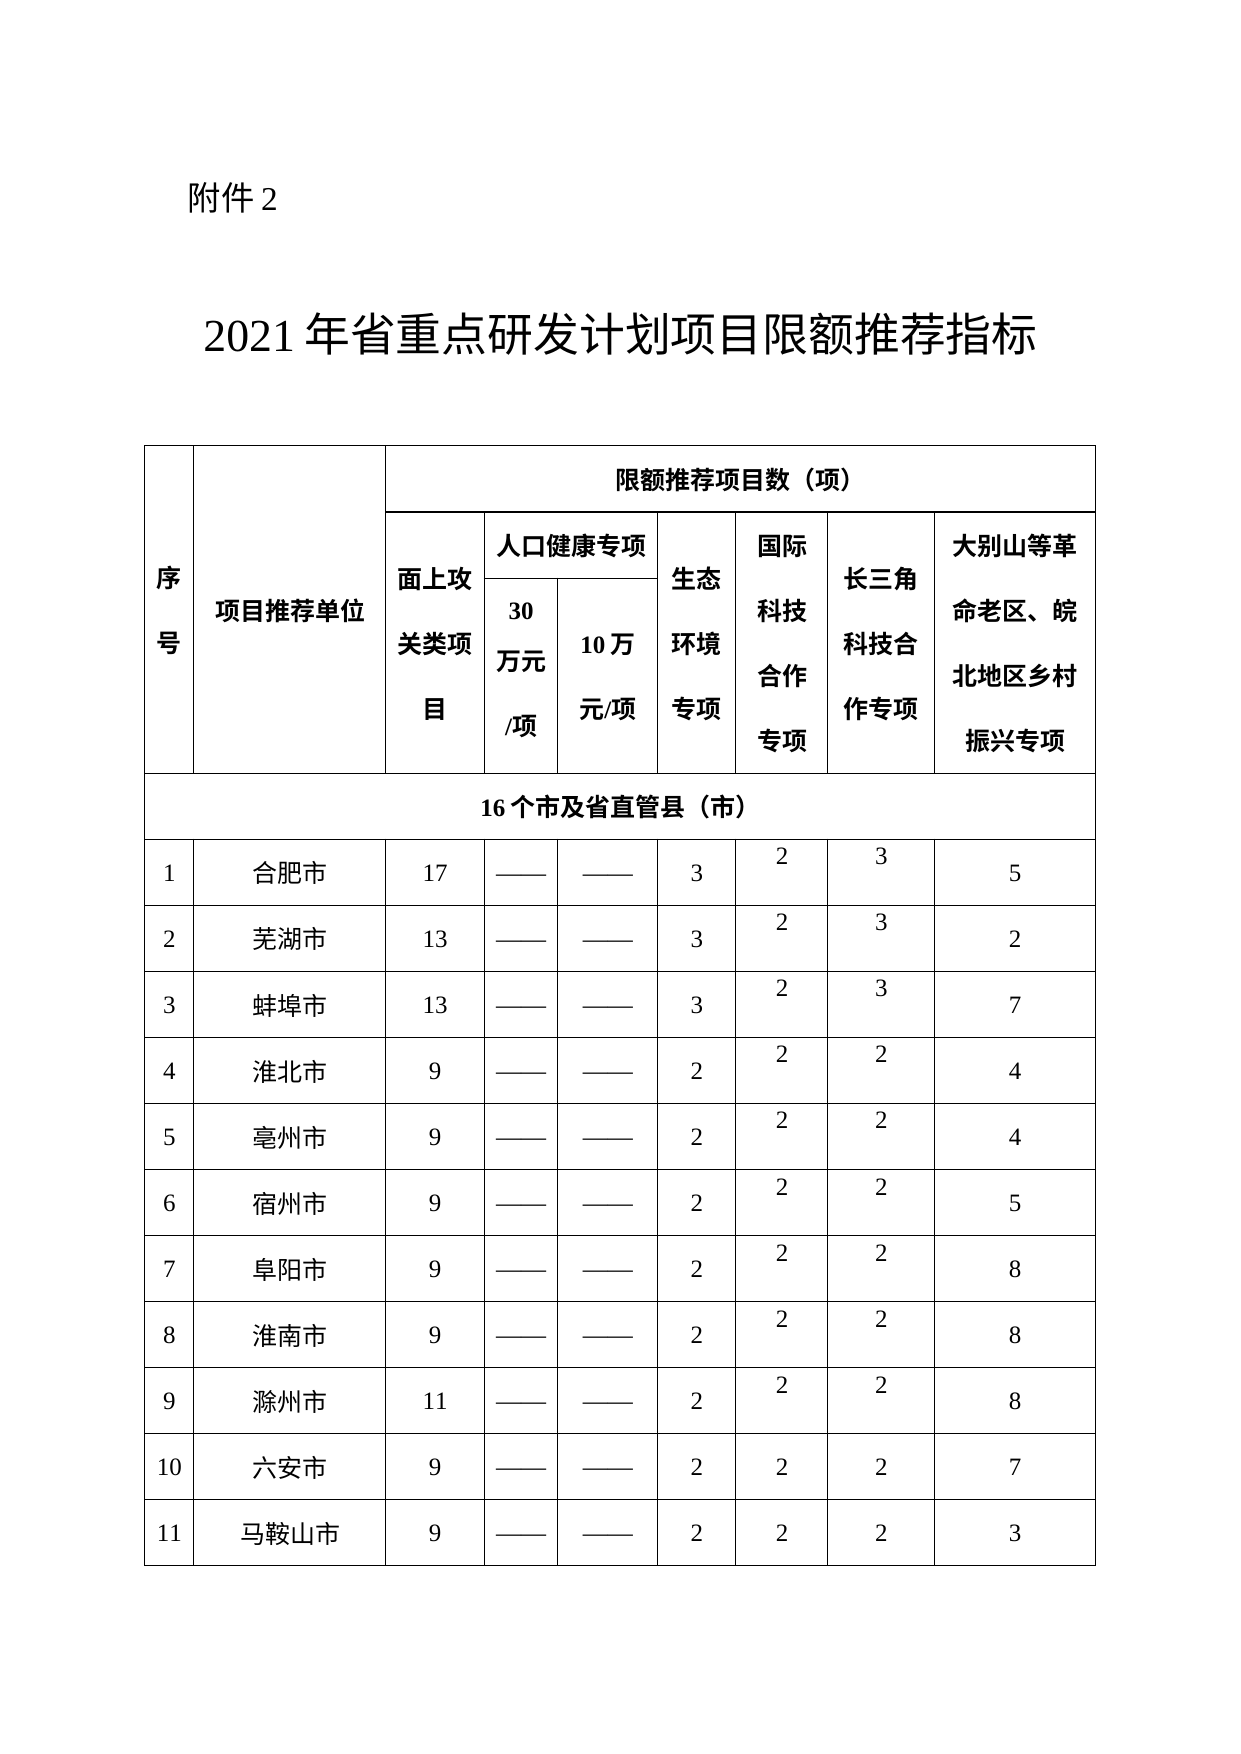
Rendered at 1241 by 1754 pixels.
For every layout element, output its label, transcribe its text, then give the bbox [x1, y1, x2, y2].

table_cell 8 [145, 1302, 193, 1367]
table_cell 7 [935, 972, 1095, 1037]
table_cell 2 [736, 1236, 827, 1301]
table_cell —— [558, 1368, 657, 1433]
table_cell 2 [658, 1038, 735, 1103]
table_cell 2 [736, 1170, 827, 1235]
table_cell 蚌埠市 [194, 972, 385, 1037]
table_cell 30万元/项 [485, 579, 557, 772]
table_cell 面上攻关类项目 [386, 513, 484, 772]
table_cell 9 [386, 1302, 484, 1367]
table_cell —— [485, 1104, 557, 1169]
table_cell 2 [935, 906, 1095, 971]
table_cell 13 [386, 906, 484, 971]
table_cell 16个市及省直管县（市） [145, 774, 1095, 838]
table_cell 8 [935, 1368, 1095, 1433]
table_cell 亳州市 [194, 1104, 385, 1169]
table_cell 4 [935, 1104, 1095, 1169]
table_cell 9 [386, 1236, 484, 1301]
table_cell —— [558, 906, 657, 971]
table_cell 长三角科技合作专项 [828, 513, 934, 772]
table_cell 生态环境专项 [658, 513, 735, 772]
table_cell 5 [145, 1104, 193, 1169]
table_cell —— [558, 1038, 657, 1103]
table_cell 8 [935, 1236, 1095, 1301]
table_cell 淮南市 [194, 1302, 385, 1367]
table_cell 2 [658, 1104, 735, 1169]
text 附件2 [187, 162, 1053, 222]
table_cell 9 [145, 1368, 193, 1433]
table_cell 2 [658, 1500, 735, 1565]
table_cell 大别山等革命老区、皖北地区乡村振兴专项 [935, 513, 1095, 772]
table_cell —— [558, 1104, 657, 1169]
table_cell 2 [828, 1500, 934, 1565]
table_cell 9 [386, 1104, 484, 1169]
table_cell 2 [736, 1104, 827, 1169]
table_cell 2 [736, 840, 827, 904]
table_cell 6 [145, 1170, 193, 1235]
table_cell 淮北市 [194, 1038, 385, 1103]
table_cell —— [485, 1038, 557, 1103]
table_cell 3 [828, 972, 934, 1037]
table_cell 2 [736, 1500, 827, 1565]
table_cell 10万元/项 [558, 579, 657, 772]
table_cell —— [485, 1302, 557, 1367]
table_cell —— [558, 1236, 657, 1301]
table_cell —— [485, 906, 557, 971]
table_cell 2 [828, 1302, 934, 1367]
table_cell 3 [828, 840, 934, 904]
table_cell —— [485, 1170, 557, 1235]
table_cell 11 [386, 1368, 484, 1433]
table_cell 2 [736, 1434, 827, 1499]
table_cell 芜湖市 [194, 906, 385, 971]
table_cell 2 [828, 1170, 934, 1235]
table_cell 2 [658, 1434, 735, 1499]
table_cell 2 [828, 1038, 934, 1103]
table_cell 13 [386, 972, 484, 1037]
table_cell 4 [935, 1038, 1095, 1103]
table_cell 9 [386, 1434, 484, 1499]
table_cell 3 [658, 840, 735, 904]
table_cell 2 [736, 906, 827, 971]
table_cell 2 [828, 1434, 934, 1499]
table_cell 人口健康专项 [485, 513, 657, 577]
table_cell 4 [145, 1038, 193, 1103]
table_cell 2 [658, 1368, 735, 1433]
table_cell 2 [736, 1302, 827, 1367]
table_cell 9 [386, 1038, 484, 1103]
table_cell —— [485, 1368, 557, 1433]
table_cell 2 [828, 1104, 934, 1169]
table_cell 2 [658, 1236, 735, 1301]
table_cell —— [558, 1170, 657, 1235]
table_cell 3 [145, 972, 193, 1037]
table_cell 3 [658, 972, 735, 1037]
table_cell 5 [935, 1170, 1095, 1235]
table_cell 宿州市 [194, 1170, 385, 1235]
table_cell —— [558, 840, 657, 904]
table_header 限额推荐项目数（项） [386, 446, 1095, 511]
table_header 项目推荐单位 [194, 446, 385, 772]
text 2021年省重点研发计划项目限额推荐指标 [187, 283, 1053, 380]
table_cell 六安市 [194, 1434, 385, 1499]
table_cell 7 [935, 1434, 1095, 1499]
table_cell 1 [145, 840, 193, 904]
table_cell 11 [145, 1500, 193, 1565]
table_cell 3 [935, 1500, 1095, 1565]
table_cell —— [485, 1236, 557, 1301]
table_cell 8 [935, 1302, 1095, 1367]
table_cell 2 [736, 1038, 827, 1103]
table_cell 2 [828, 1368, 934, 1433]
table_cell —— [558, 1302, 657, 1367]
table_cell —— [558, 1434, 657, 1499]
table_cell 10 [145, 1434, 193, 1499]
table_header 序号 [145, 446, 193, 772]
table_cell 阜阳市 [194, 1236, 385, 1301]
table_cell 2 [658, 1302, 735, 1367]
table_cell 7 [145, 1236, 193, 1301]
table_cell 17 [386, 840, 484, 904]
table_cell 国际科技合作专项 [736, 513, 827, 772]
table_cell 合肥市 [194, 840, 385, 904]
table_cell 9 [386, 1500, 484, 1565]
table_cell 2 [736, 1368, 827, 1433]
table_cell 2 [736, 972, 827, 1037]
table_cell —— [485, 1434, 557, 1499]
table_cell 3 [658, 906, 735, 971]
table_cell 马鞍山市 [194, 1500, 385, 1565]
table_cell 2 [828, 1236, 934, 1301]
table_cell 3 [828, 906, 934, 971]
table_cell —— [485, 1500, 557, 1565]
table_cell 2 [658, 1170, 735, 1235]
table_cell 2 [145, 906, 193, 971]
table_cell —— [558, 972, 657, 1037]
table_cell —— [485, 840, 557, 904]
table_cell 9 [386, 1170, 484, 1235]
table_cell 5 [935, 840, 1095, 904]
table_cell 滁州市 [194, 1368, 385, 1433]
table_cell —— [485, 972, 557, 1037]
table_cell —— [558, 1500, 657, 1565]
